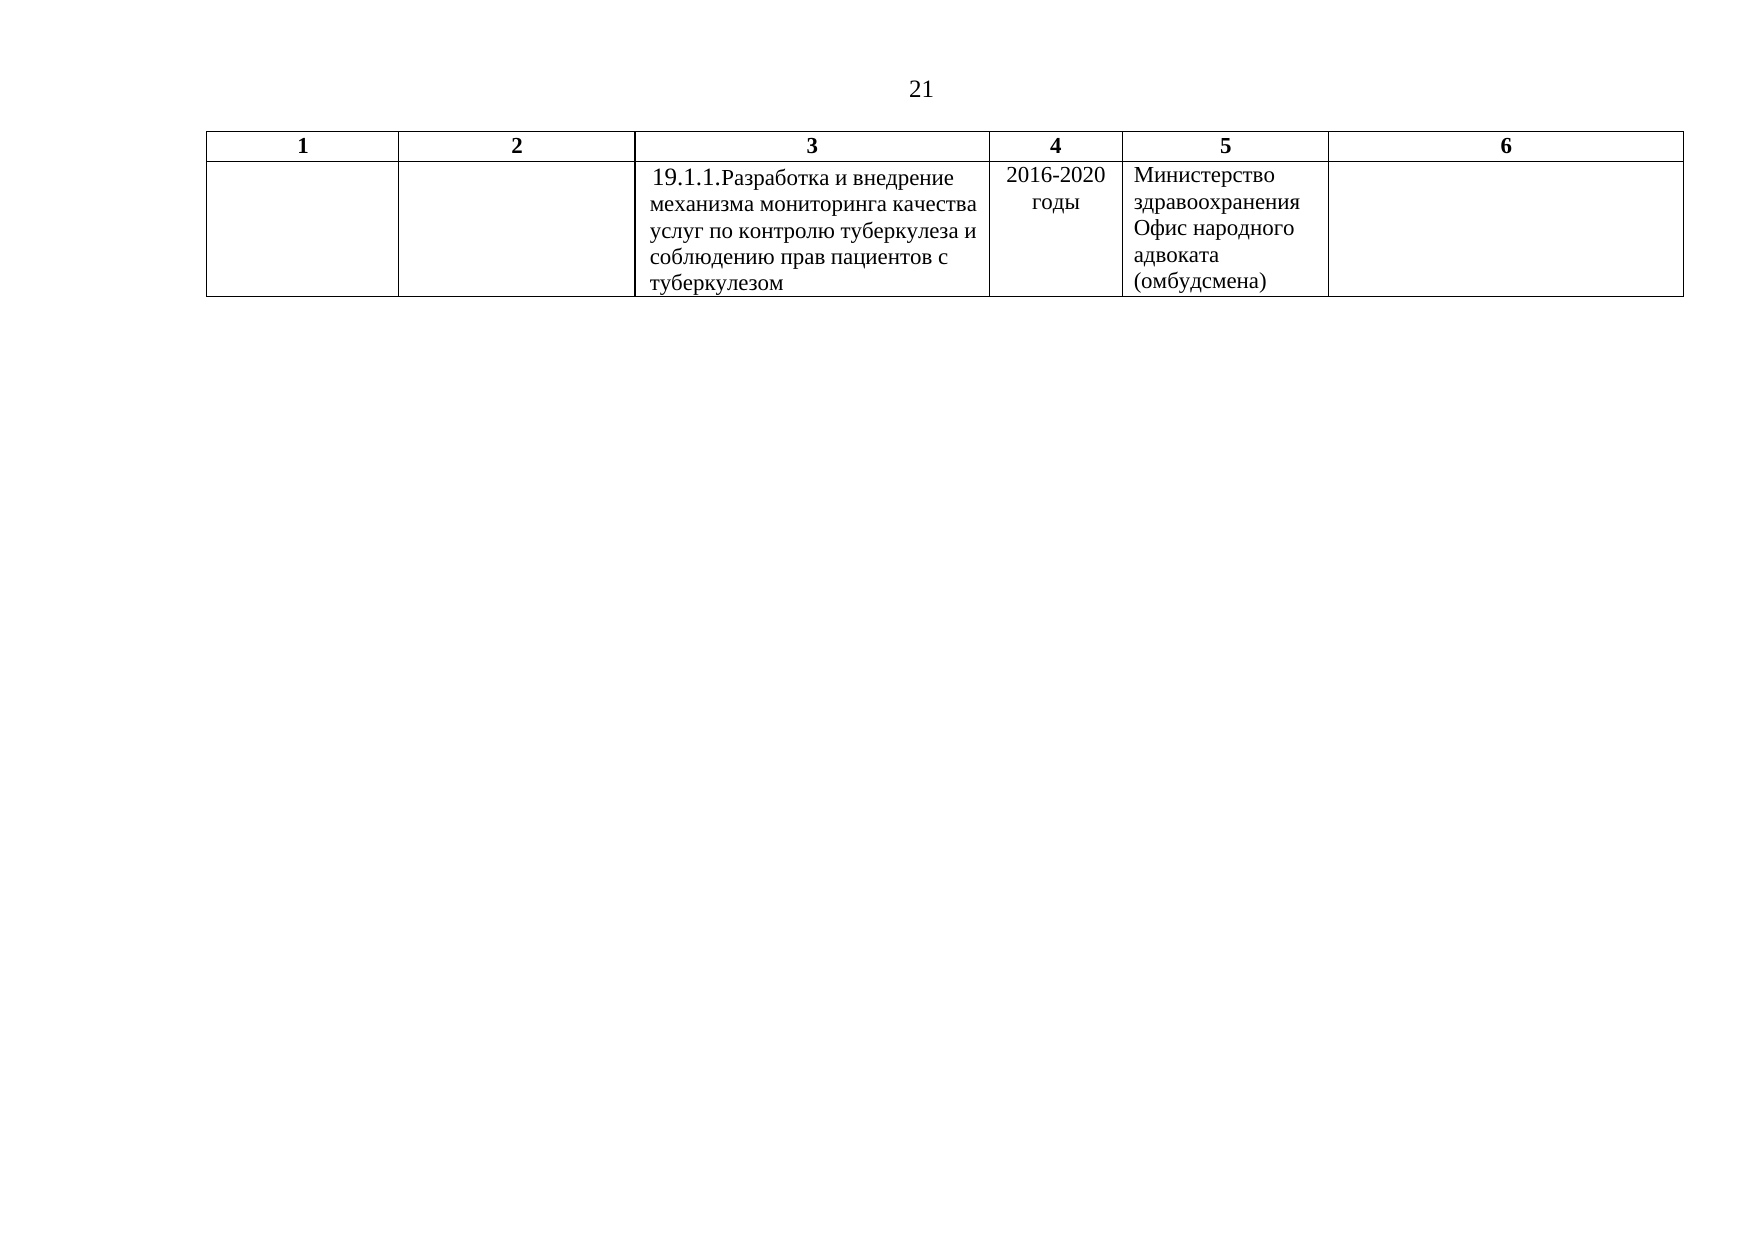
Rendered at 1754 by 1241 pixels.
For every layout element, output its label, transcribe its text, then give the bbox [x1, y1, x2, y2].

table_header 2 [399, 132, 634, 161]
table_cell 2016-2020 годы [990, 162, 1122, 296]
table_header 5 [1123, 132, 1328, 161]
table_header 4 [990, 132, 1122, 161]
table_header 6 [1329, 132, 1683, 161]
table_header 1 [207, 132, 398, 161]
table_cell Разработка и внедрение механизма мониторинга качества услуг по контролю туберкулеза и соблюдению прав пациентов с туберкулезом [636, 162, 989, 296]
table_header 3 [636, 132, 989, 161]
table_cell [1123, 162, 1328, 296]
